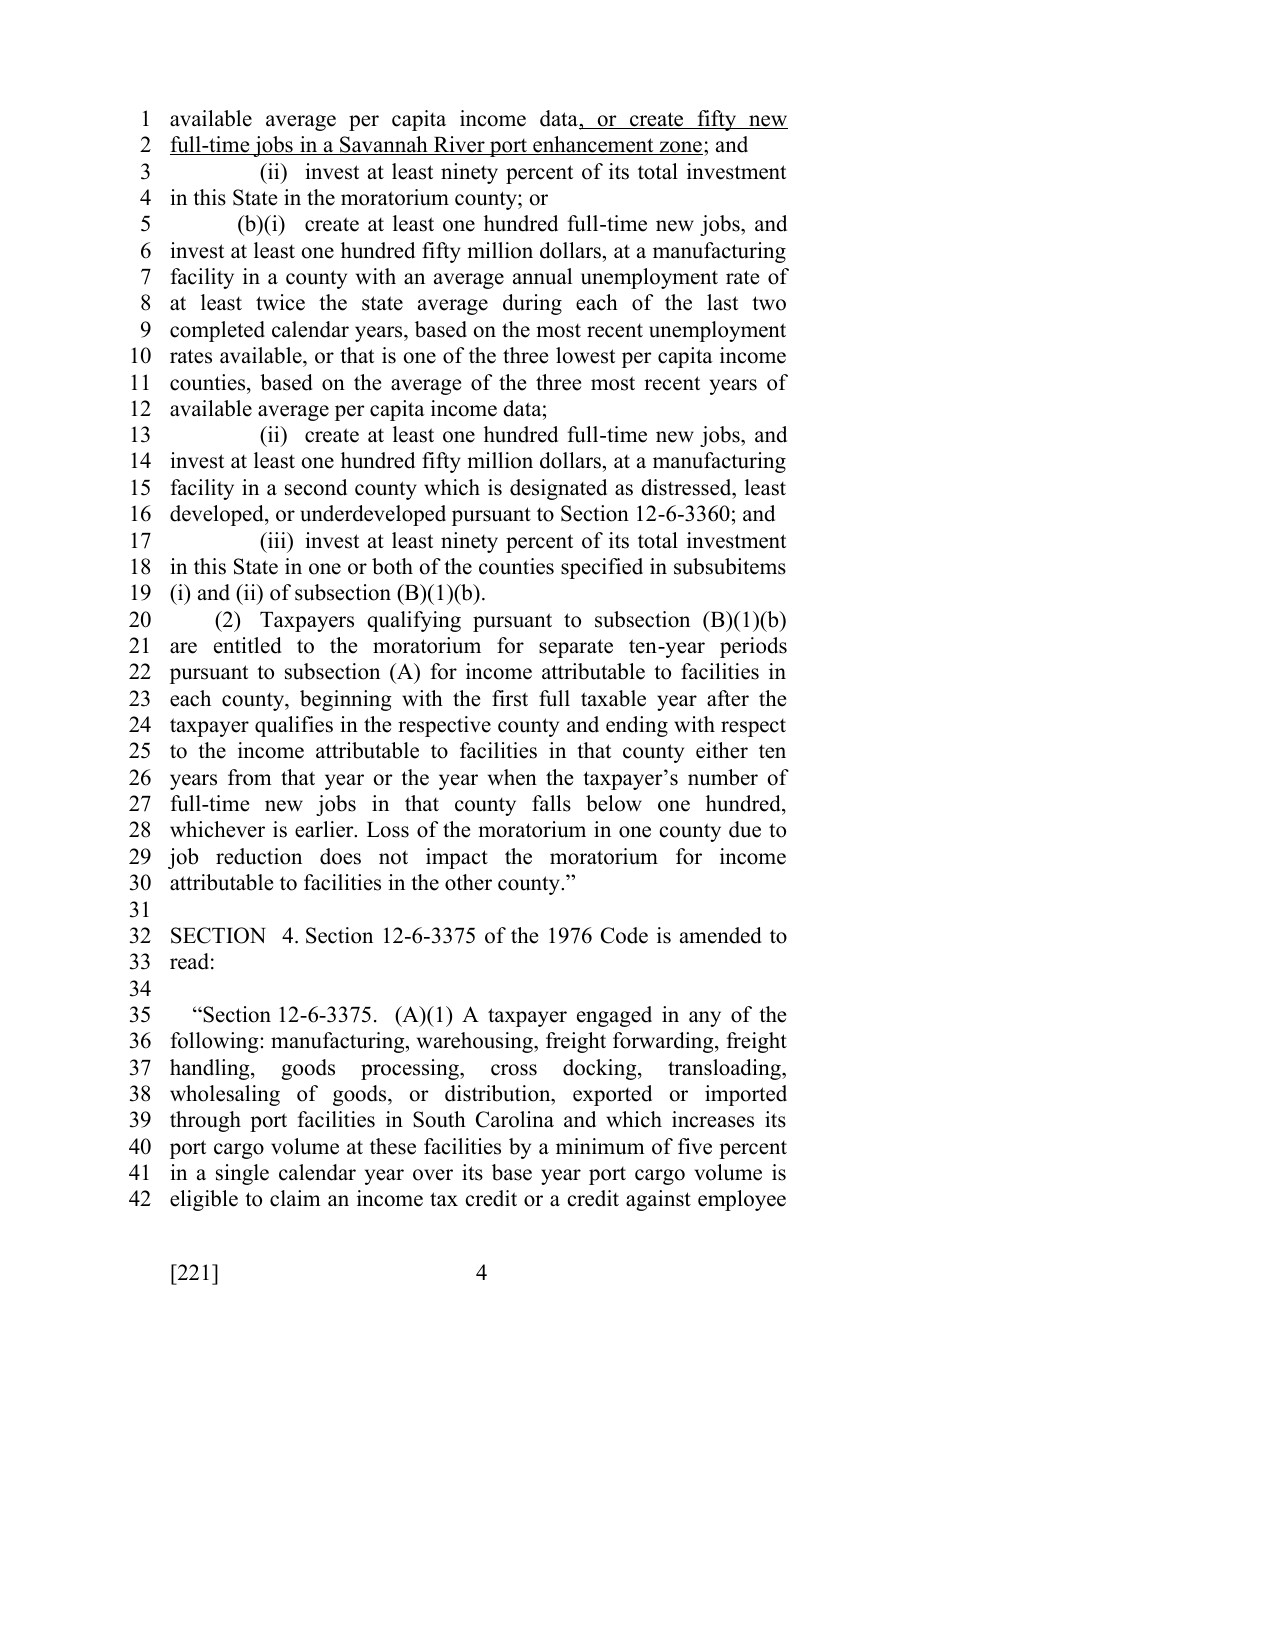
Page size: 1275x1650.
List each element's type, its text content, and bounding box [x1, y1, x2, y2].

text (ii) invest at least ninety percent of its total investment in this State in the moratorium county; or [169, 158, 787, 210]
text (iii) invest at least ninety percent of its total investment in this State in one or both of the counties specified in subsubitems (i) and (ii) of subsection (B)(1)(b). [169, 527, 787, 606]
text (b)(i) create at least one hundred full-time new jobs, and invest at least one hundred fifty million dollars, at a manufacturing facility in a county with an average annual unemployment rate of at least twice the state average during each of the last two completed calendar years, based on the most recent unemployment rates available, or that is one of the three lowest per capita income counties, based on the average of the three most recent years of available average per capita income data; [169, 210, 787, 421]
text (2) Taxpayers qualifying pursuant to subsection (B)(1)(b) are entitled to the moratorium for separate ten-year periods pursuant to subsection (A) for income attributable to facilities in each county, beginning with the first full taxable year after the taxpayer qualifies in the respective county and ending with respect to the income attributable to facilities in that county either ten years from that year or the year when the taxpayer’s number of full-time new jobs in that county falls below one hundred, whichever is earlier. Loss of the moratorium in one county due to job reduction does not impact the moratorium for income attributable to facilities in the other county.” [169, 606, 787, 896]
text SECTION 4. Section 12-6-3375 of the 1976 Code is amended to read: [169, 922, 787, 975]
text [169, 105, 787, 158]
text (ii) create at least one hundred full-time new jobs, and invest at least one hundred fifty million dollars, at a manufacturing facility in a second county which is designated as distressed, least developed, or underdeveloped pursuant to Section 12-6-3360; and [169, 421, 787, 527]
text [169, 1001, 787, 1212]
